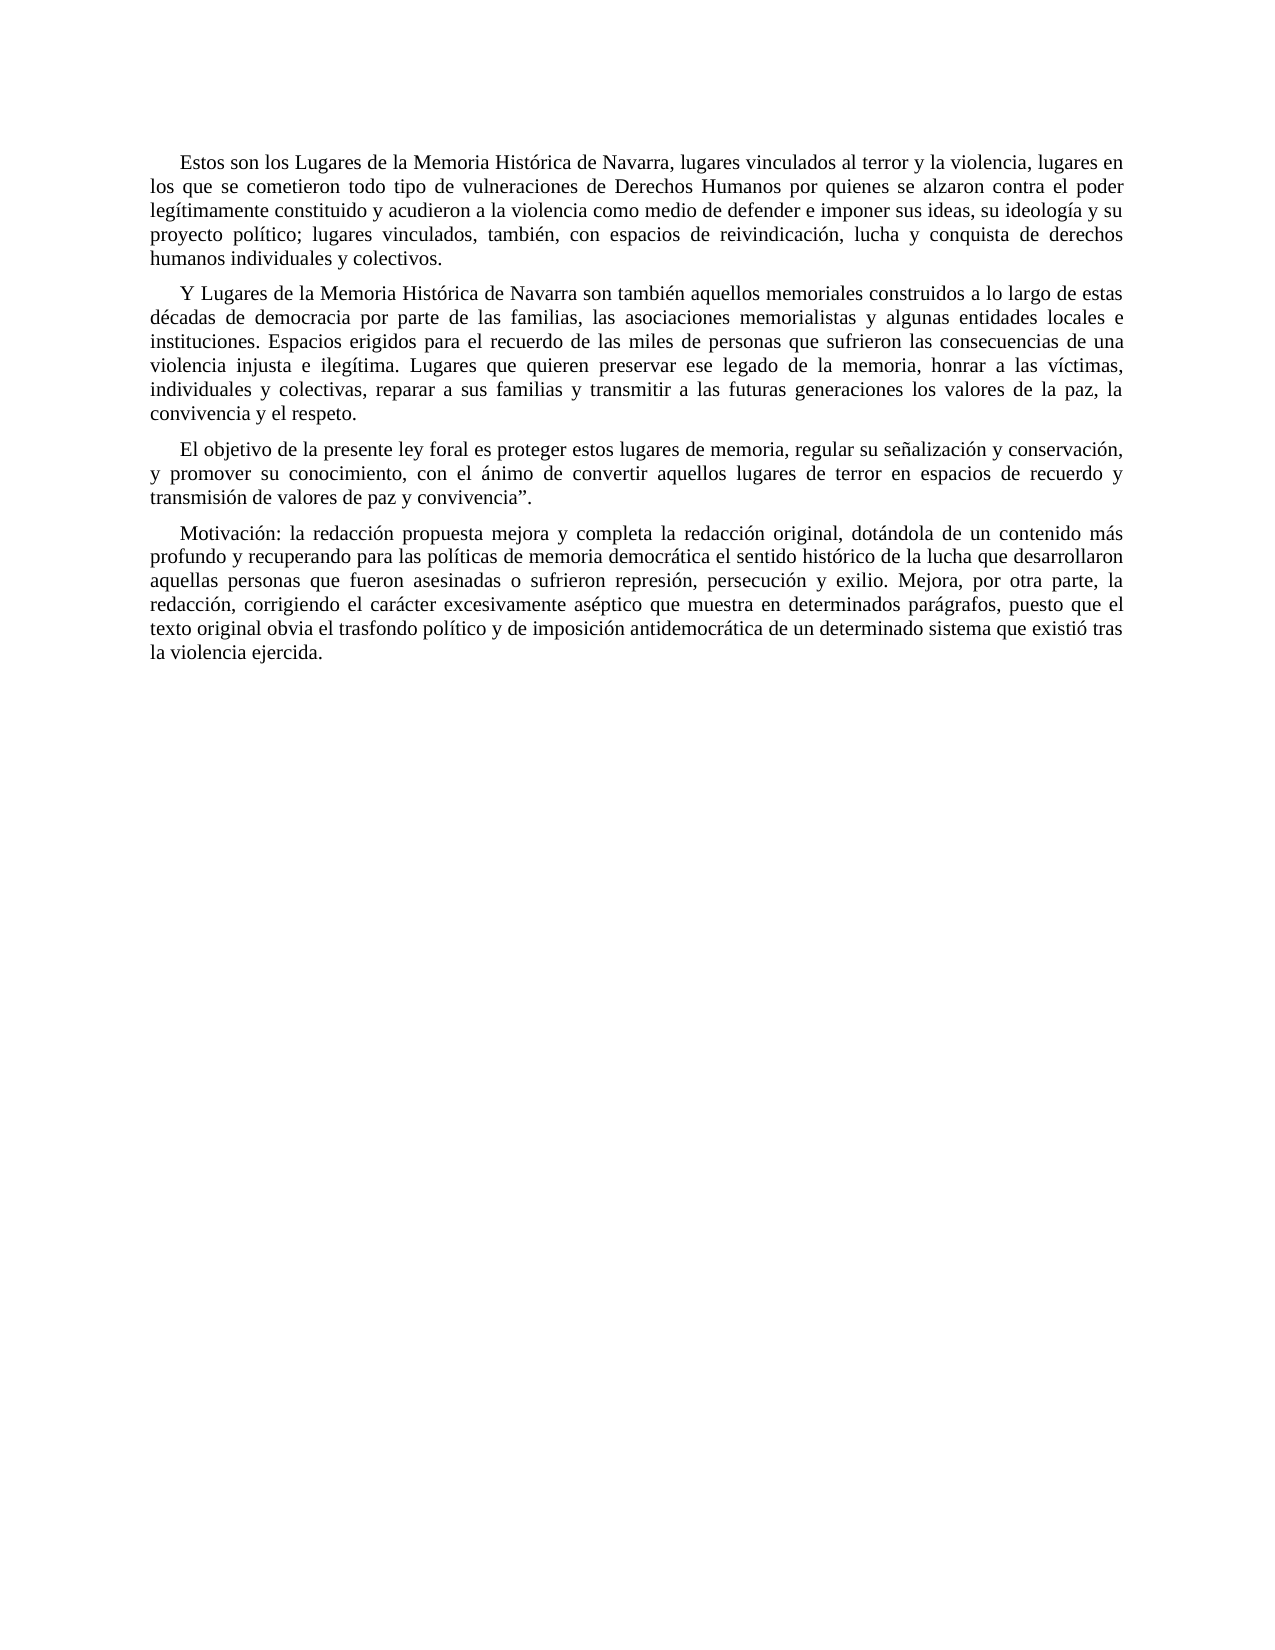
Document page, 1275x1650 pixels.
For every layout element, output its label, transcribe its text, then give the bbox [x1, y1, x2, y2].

text Y Lugares de la Memoria Histórica de Navarra son también aquellos memoriales construidos a lo largo de estas décadas de democracia por parte de las familias, las asociaciones memorialistas y algunas entidades locales e instituciones. Espacios erigidos para el recuerdo de las miles de personas que sufrieron las consecuencias de una violencia injusta e ilegítima. Lugares que quieren preservar ese legado de la memoria, honrar a las víctimas, individuales y colectivas, reparar a sus familias y transmitir a las futuras generaciones los valores de la paz, la convivencia y el respeto. [150, 282, 1125, 425]
text Motivación: la redacción propuesta mejora y completa la redacción original, dotándola de un contenido más profundo y recuperando para las políticas de memoria democrática el sentido histórico de la lucha que desarrollaron aquellas personas que fueron asesinadas o sufrieron represión, persecución y exilio. Mejora, por otra parte, la redacción, corrigiendo el carácter excesivamente aséptico que muestra en determinados parágrafos, puesto que el texto original obvia el trasfondo político y de imposición antidemocrática de un determinado sistema que existió tras la violencia ejercida. [150, 521, 1125, 664]
text El objetivo de la presente ley foral es proteger estos lugares de memoria, regular su señalización y conservación, y promover su conocimiento, con el ánimo de convertir aquellos lugares de terror en espacios de recuerdo y transmisión de valores de paz y convivencia”. [150, 437, 1125, 509]
text Estos son los Lugares de la Memoria Histórica de Navarra, lugares vinculados al terror y la violencia, lugares en los que se cometieron todo tipo de vulneraciones de Derechos Humanos por quienes se alzaron contra el poder legítimamente constituido y acudieron a la violencia como medio de defender e imponer sus ideas, su ideología y su proyecto político; lugares vinculados, también, con espacios de reivindicación, lucha y conquista de derechos humanos individuales y colectivos. [150, 150, 1125, 270]
